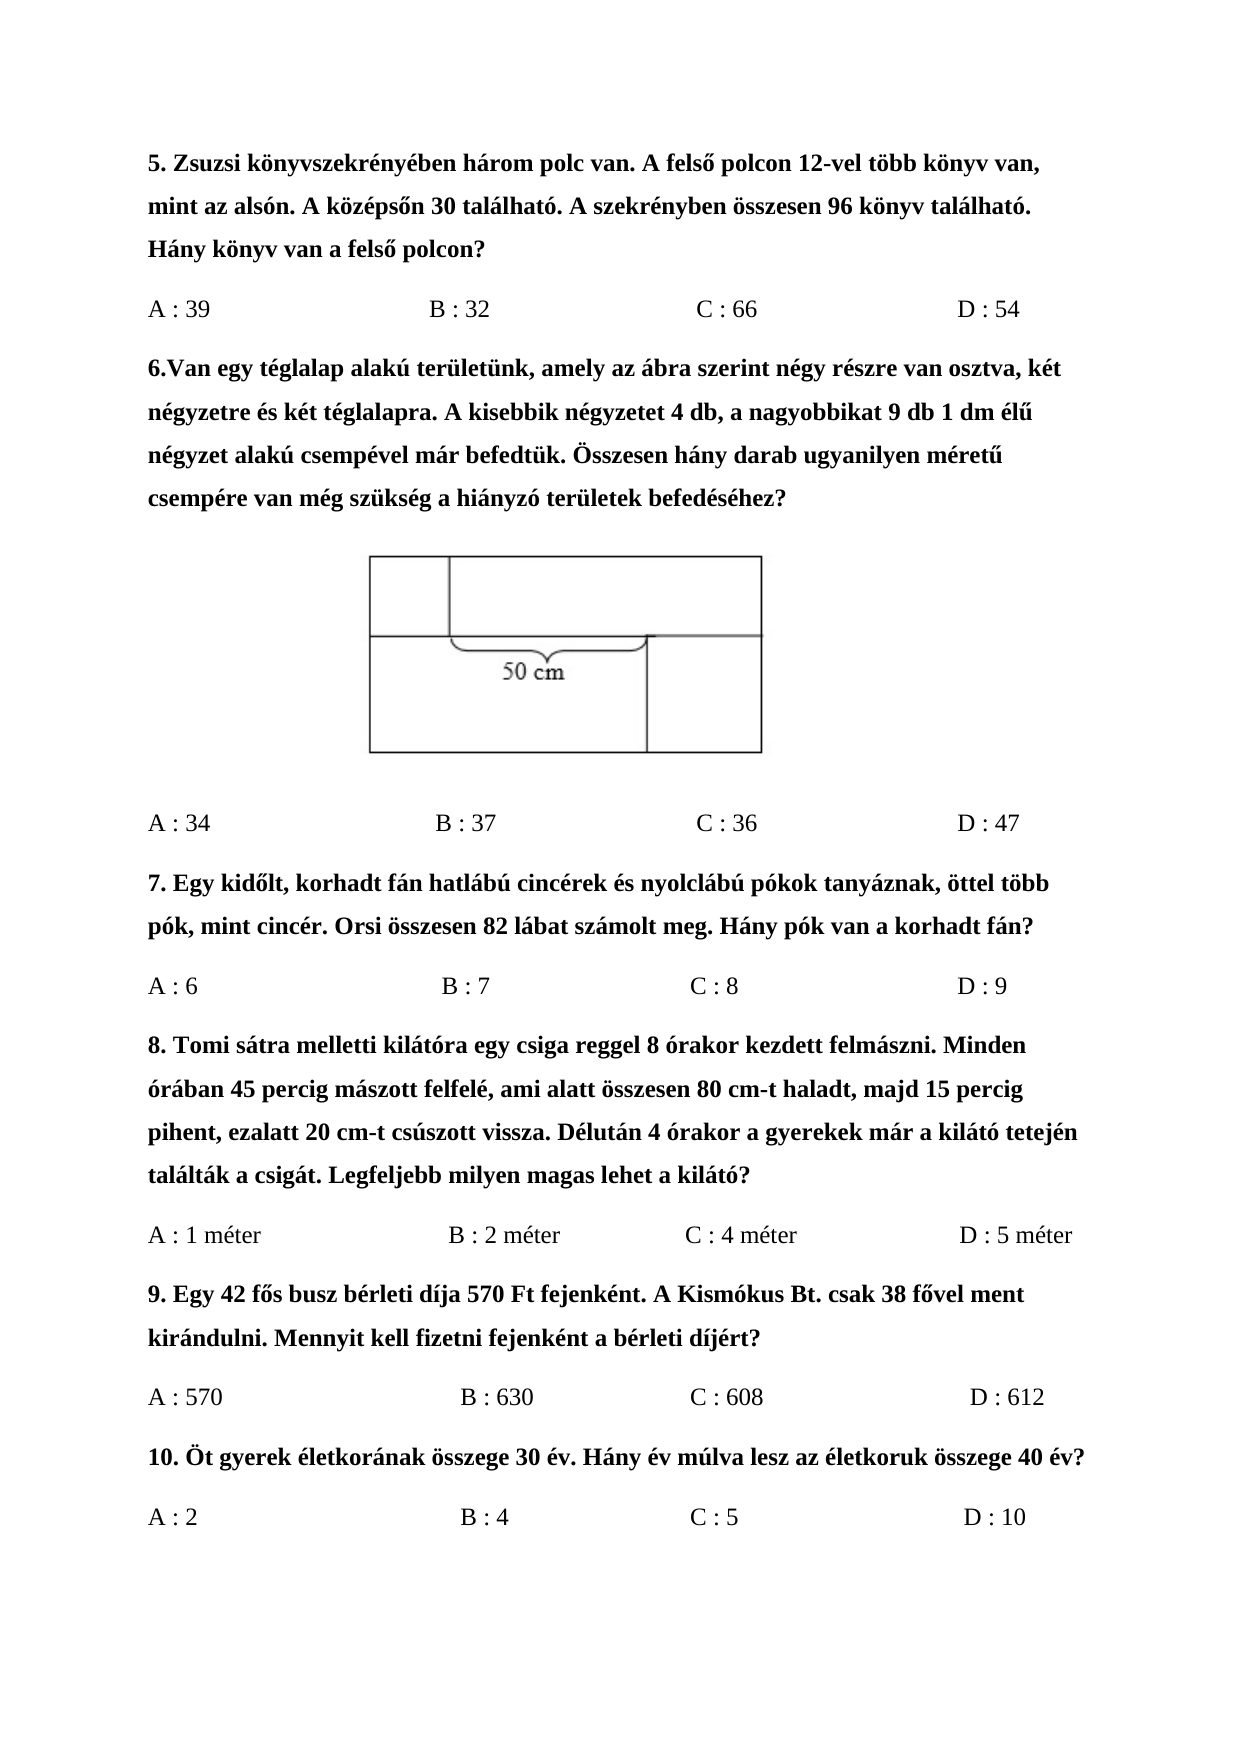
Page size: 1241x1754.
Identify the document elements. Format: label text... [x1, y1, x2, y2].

text 6.Van egy téglalap alakú területünk, amely az ábra szerint négy részre van osztva, két négyzetre és két téglalapra. A kisebbik négyzetet 4 db, a nagyobbikat 9 db 1 dm élű négyzet alakú csempével már befedtük. Összesen hány darab ugyanilyen méretű csempére van még szükség a hiányzó területek befedéséhez? [148, 353, 1093, 512]
text A : 570 B : 630 C : 608 D : 612 [148, 1382, 1093, 1411]
text A : 34 B : 37 C : 36 D : 47 [148, 808, 1093, 837]
text A : 2 B : 4 C : 5 D : 10 [148, 1502, 1093, 1531]
text A : 1 méter B : 2 méter C : 4 méter D : 5 méter [148, 1220, 1093, 1248]
text 7. Egy kidőlt, korhadt fán hatlábú cincérek és nyolclábú pókok tanyáznak, öttel több pók, mint cincér. Orsi összesen 82 lábat számolt meg. Hány pók van a korhadt fán? [148, 868, 1093, 940]
text A : 39 B : 32 C : 66 D : 54 [148, 294, 1093, 322]
picture [360, 542, 786, 777]
text 10. Öt gyerek életkorának összege 30 év. Hány év múlva lesz az életkoruk összege 40 év? [148, 1442, 1093, 1471]
text 9. Egy 42 fős busz bérleti díja 570 Ft fejenként. A Kismókus Bt. csak 38 fővel ment kirándulni. Mennyit kell fizetni fejenként a bérleti díjért? [148, 1279, 1093, 1351]
text A : 6 B : 7 C : 8 D : 9 [148, 971, 1093, 999]
text 8. Tomi sátra melletti kilátóra egy csiga reggel 8 órakor kezdett felmászni. Minden órában 45 percig mászott felfelé, ami alatt összesen 80 cm-t haladt, majd 15 percig pihent, ezalatt 20 cm-t csúszott vissza. Délután 4 órakor a gyerekek már a kilátó tetején találták a csigát. Legfeljebb milyen magas lehet a kilátó? [148, 1031, 1093, 1189]
text 5. Zsuzsi könyvszekrényében három polc van. A felső polcon 12-vel több könyv van, mint az alsón. A középsőn 30 található. A szekrényben összesen 96 könyv található. Hány könyv van a felső polcon? [148, 148, 1093, 263]
